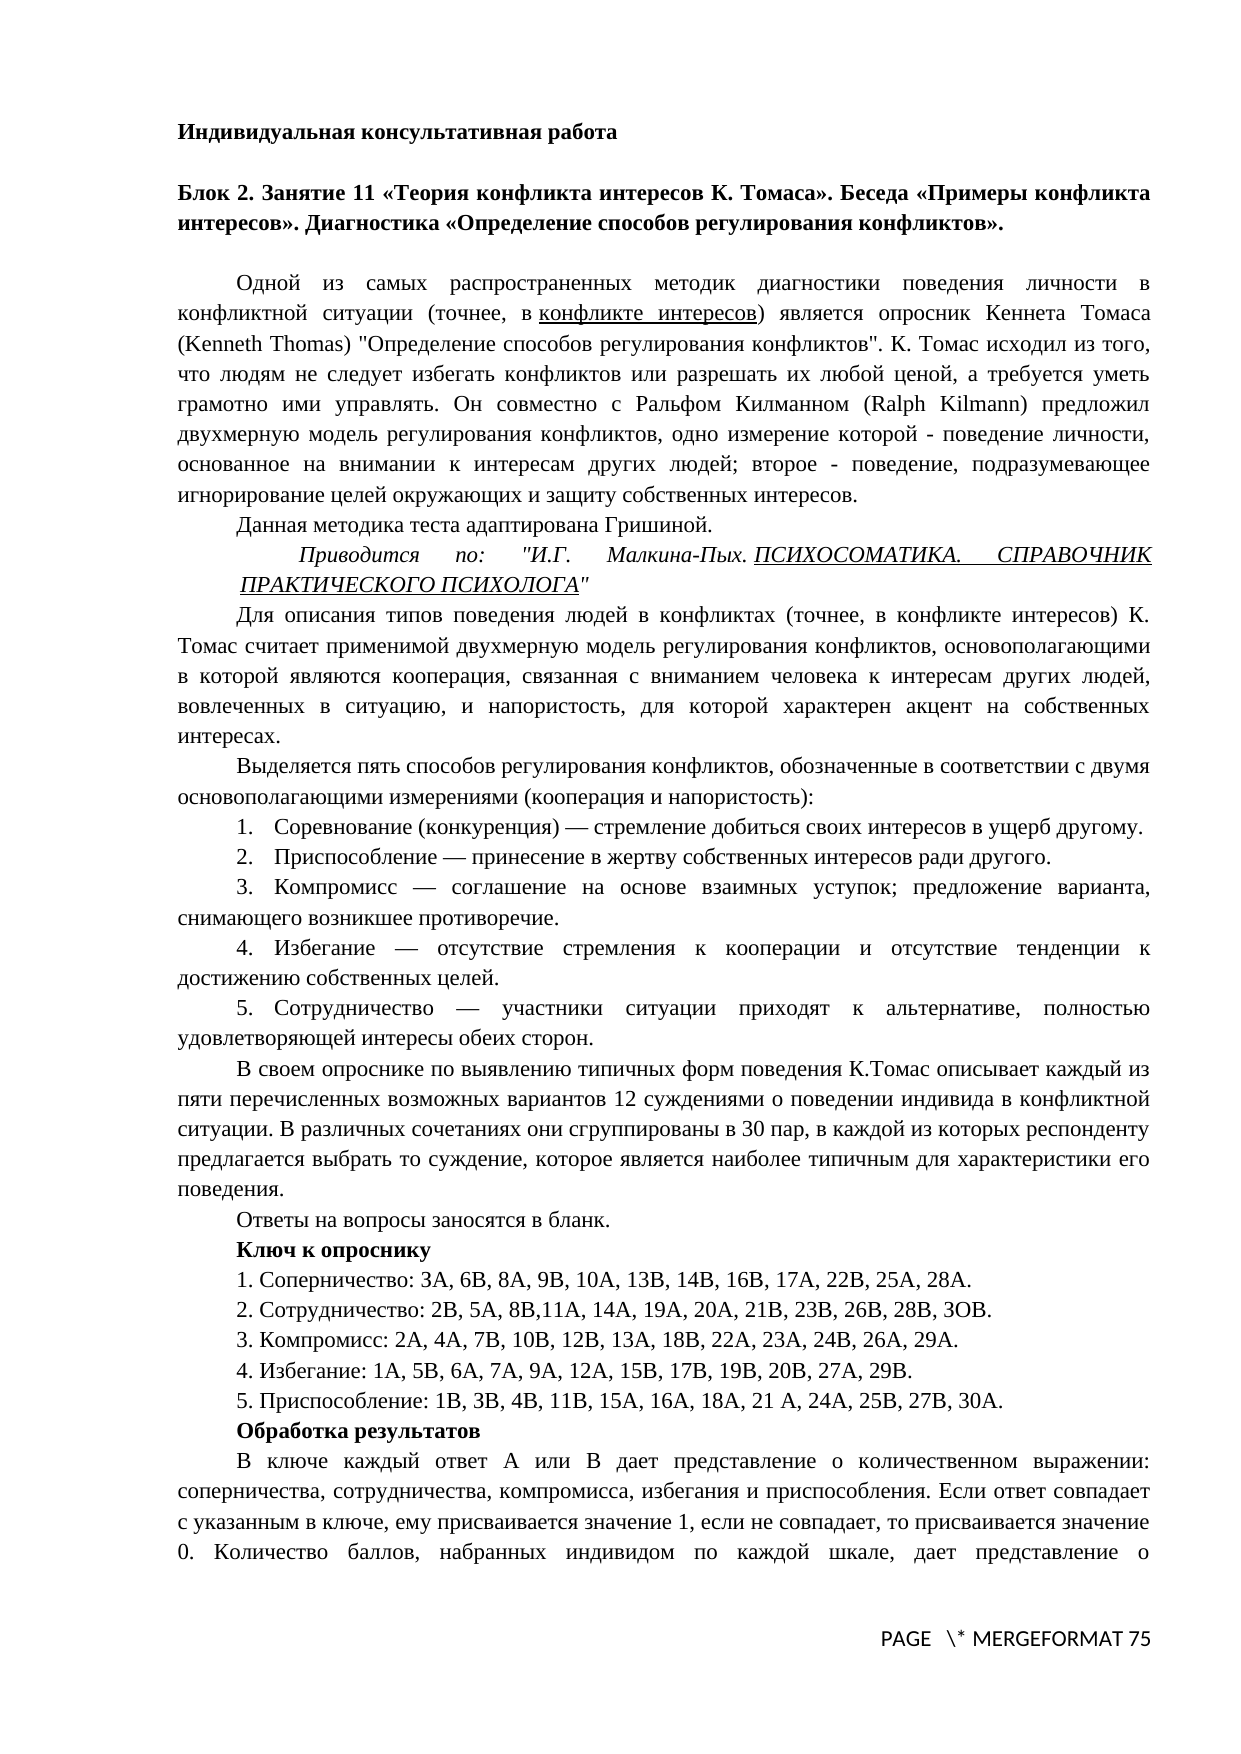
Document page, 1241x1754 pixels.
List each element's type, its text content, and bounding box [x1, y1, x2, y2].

text Блок 2. Занятие 11 «Теория конфликта интересов К. Томаса». Беседа «Примеры конфликта интересов». Диагностика «Определение способов регулирования конфликтов». [177, 178, 1152, 235]
text 1. Соперничество: ЗА, 6В, 8А, 9В, 10А, 13В, 14В, 16В, 17А, 22В, 25А, 28А. [177, 1266, 1152, 1292]
text 4. Избегание: 1А, 5В, 6А, 7А, 9А, 12А, 15В, 17В, 19В, 20В, 27А, 29В. [177, 1357, 1152, 1383]
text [177, 1447, 1152, 1564]
text 5. Приспособление: 1В, ЗВ, 4В, 11В, 15А, 16А, 18А, 21 А, 24А, 25В, 27В, 30А. [177, 1387, 1152, 1413]
text Выделяется пять способов регулирования конфликтов, обозначенные в соответствии с двумя основополагающими измерениями (кооперация и напористость): [177, 752, 1152, 809]
text Обработка результатов [177, 1417, 1152, 1443]
text Индивидуальная консультативная работа [177, 118, 1152, 144]
list Сотрудничество — участники ситуации приходят к альтернативе, полностью удовлетворяющей интересы обеих сторон. [177, 994, 1152, 1051]
text Одной из самых распространенных методик диагностики поведения личности в конфликтной ситуации (точнее, в конфликте интересов) является опросник Кеннета Томаса (Kenneth Thomas) "Определение способов регулирования конфликтов". К. Томас исходил из того, что людям не следует избегать конфликтов или разрешать их любой ценой, а требуется уметь грамотно ими управлять. Он совместно с Ральфом Килманном (Ralph Kilmann) предложил двухмерную модель регулирования конфликтов, одно измерение которой - поведение личности, основанное на внимании к интересам других людей; второе - поведение, подразумевающее игнорирование целей окружающих и защиту собственных интересов. [177, 269, 1152, 507]
text Приводится по: "И.Г. Малкина-Пых. ПСИХОСОМАТИКА. СПРАВОЧНИК ПРАКТИЧЕСКОГО ПСИХОЛОГА" [240, 541, 1152, 598]
text Ключ к опроснику [177, 1236, 1152, 1262]
text Данная методика теста адаптирована Гришиной. [177, 511, 1152, 537]
list Приспособление — принесение в жертву собственных интересов ради другого. [177, 843, 1152, 869]
list Избегание — отсутствие стремления к кооперации и отсутствие тенденции к достижению собственных целей. [177, 934, 1152, 990]
text 3. Компромисс: 2А, 4А, 7В, 10В, 12В, 13А, 18В, 22А, 23А, 24В, 26А, 29А. [177, 1326, 1152, 1353]
list Соревнование (конкуренция) — стремление добиться своих интересов в ущерб другому. [177, 813, 1152, 839]
text Ответы на вопросы заносятся в бланк. [177, 1206, 1152, 1232]
list Компромисс — соглашение на основе взаимных уступок; предложение варианта, снимающего возникшее противоречие. [177, 873, 1152, 930]
text 2. Сотрудничество: 2В, 5А, 8В,11А, 14А, 19А, 20А, 21В, 23В, 26В, 28В, ЗОВ. [177, 1296, 1152, 1323]
text В своем опроснике по выявлению типичных форм поведения К.Томас описывает каждый из пяти перечисленных возможных вариантов 12 суждениями о поведении индивида в конфликтной ситуации. В различных сочетаниях они сгруппированы в 30 пар, в каждой из которых респонденту предлагается выбрать то суждение, которое является наиболее типичным для характеристики его поведения. [177, 1054, 1152, 1202]
text Для описания типов поведения людей в конфликтах (точнее, в конфликте интересов) К. Томас считает применимой двухмерную модель регулирования конфликтов, основополагающими в которой являются кооперация, связанная с вниманием человека к интересам других людей, вовлеченных в ситуацию, и напористость, для которой характерен акцент на собственных интересах. [177, 601, 1152, 749]
